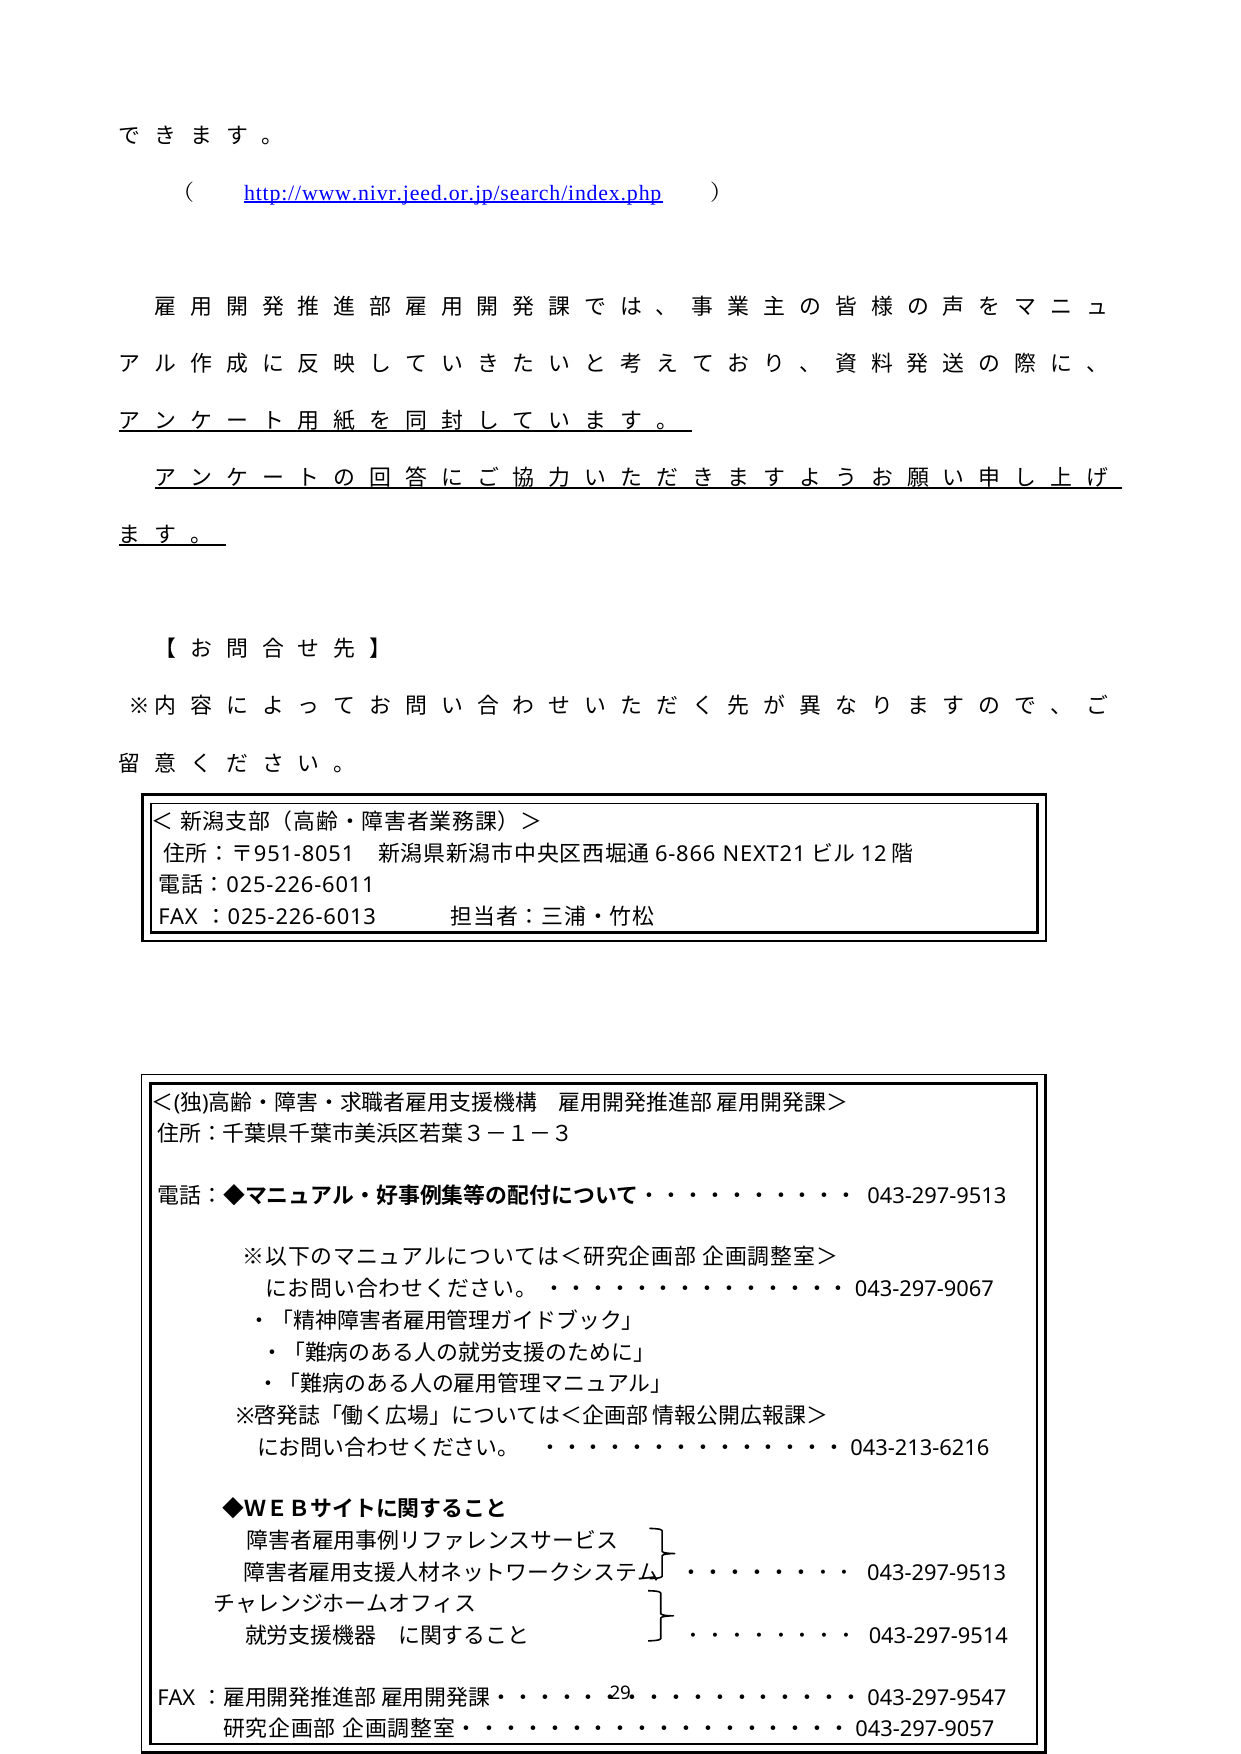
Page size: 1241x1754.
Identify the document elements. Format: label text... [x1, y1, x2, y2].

text アンケートの回答にご協力いただきますようお願い申し上げます。 [118, 447, 1122, 562]
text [118, 105, 1122, 162]
table_header ＜(独)高齢・障害・求職者雇用支援機構 雇用開発推進部 雇用開発課＞ 住所：千葉県千葉市美浜区若葉３－１－３ 電話：◆マニュアル・好事例集等の配付について・・・・・・・・・・ 043-297-9513 ※以下のマニュアルについては＜研究企画部 企画調整室＞ にお問い合わせください。 ・・・・・・・・・・・・・・ 043-297-9067 ・「精神障害者雇用管理ガイドブック」 ・「難病のある人の就労支援のために」 ・「難病のある人の雇用管理マニュアル」 ※啓発誌「働く広場」については＜企画部 情報公開広報課＞ にお問い合わせください。 ・・・・・・・・・・・・・・ 043-213-6216 ◆ＷＥＢサイトに関すること 障害者雇用事例リファレンスサービス 障害者雇用支援人材ネットワークシステム ・・・・・・・・ 043-297-9513 チャレンジホームオフィス 就労支援機器 に関すること ・・・・・・・・ 043-297-9514 FAX ：雇用開発推進部 雇用開発課・・・・・・・・・・・・・・・・・ 043-297-9547 研究企画部 企画調整室・・・・・・・・・・・・・・・・・・ 043-297-9057 [146, 1075, 1041, 1743]
text （ http://www.nivr.jeed.or.jp/search/index.php ） [136, 162, 1122, 219]
table_header ＜ 新潟支部（高齢・障害者業務課）＞ 住所：〒951-8051 新潟県新潟市中央区西堀通6‐866 NEXT21ビル12階 電話：025-226-6011 FAX ：025-226-6013 担当者：三浦・竹松 [146, 796, 1041, 931]
text 【お問合せ先】 [118, 619, 1122, 676]
text ※内容によってお問い合わせいただく先が異なりますので、ご留意ください。 [118, 676, 1122, 790]
text 雇用開発推進部雇用開発課では、事業主の皆様の声をマニュアル作成に反映していきたいと考えており、資料発送の際に、アンケート用紙を同封しています。 [118, 276, 1122, 447]
